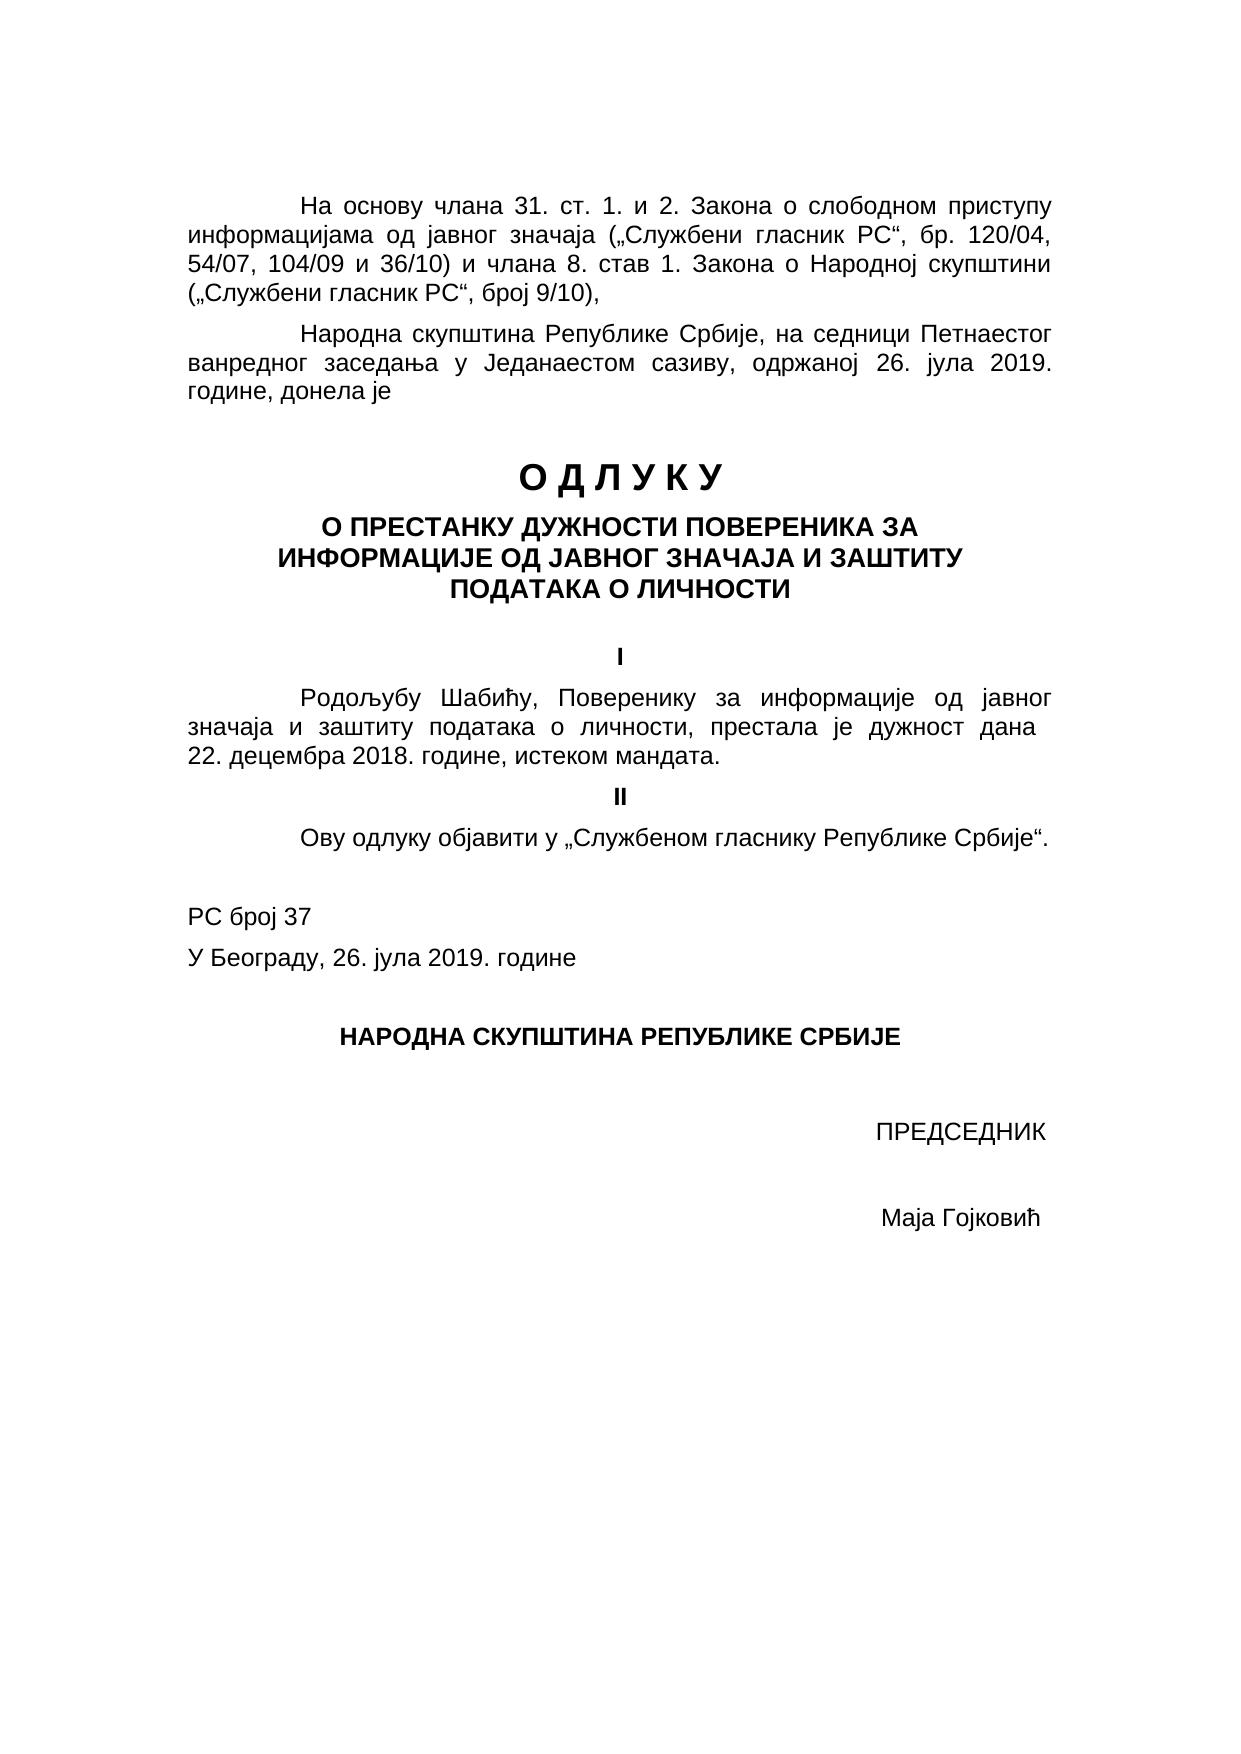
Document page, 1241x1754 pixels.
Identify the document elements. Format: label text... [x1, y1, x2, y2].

text О ПРЕСТАНКУ ДУЖНОСТИ ПОВЕРЕНИКА ЗА ИНФОРМАЦИЈЕ ОД ЈАВНОГ ЗНАЧАЈА И ЗАШТИТУ ПОДАТАКА О ЛИЧНОСТИ [262, 511, 978, 604]
text Родољубу Шабићу, Поверенику за информације од јавног значаја и заштиту података о личности, престала је дужност дана 22. децембра 2018. године, истеком мандата. [187, 683, 1053, 769]
text ПРЕДСЕДНИК [862, 1117, 1059, 1146]
text II [187, 782, 1053, 811]
text НАРОДНА СКУПШТИНА РЕПУБЛИКЕ СРБИЈЕ [187, 1022, 1053, 1051]
text Маја Гојковић [862, 1203, 1059, 1232]
text О Д Л У К У [187, 455, 1053, 498]
text У Београду, 26. јула 2019. године [187, 943, 1053, 972]
text Ову одлуку објавити у „Службеном гласнику Републике Србије“. [187, 823, 1053, 852]
text I [187, 642, 1053, 671]
text На основу члана 31. ст. 1. и 2. Закона о слободном приступу информацијама од јавног значаја („Службени гласник РС“, бр. 120/04, 54/07, 104/09 и 36/10) и члана 8. став 1. Закона о Народној скупштини („Службени гласник РС“, број 9/10), [187, 191, 1053, 306]
text РС број 37 [187, 902, 1053, 931]
text Народна скупштина Републике Србије, на седници Петнаестог ванредног заседања у Једанаестом сазиву, одржаној 26. јула 2019. године, донела је [187, 319, 1053, 405]
